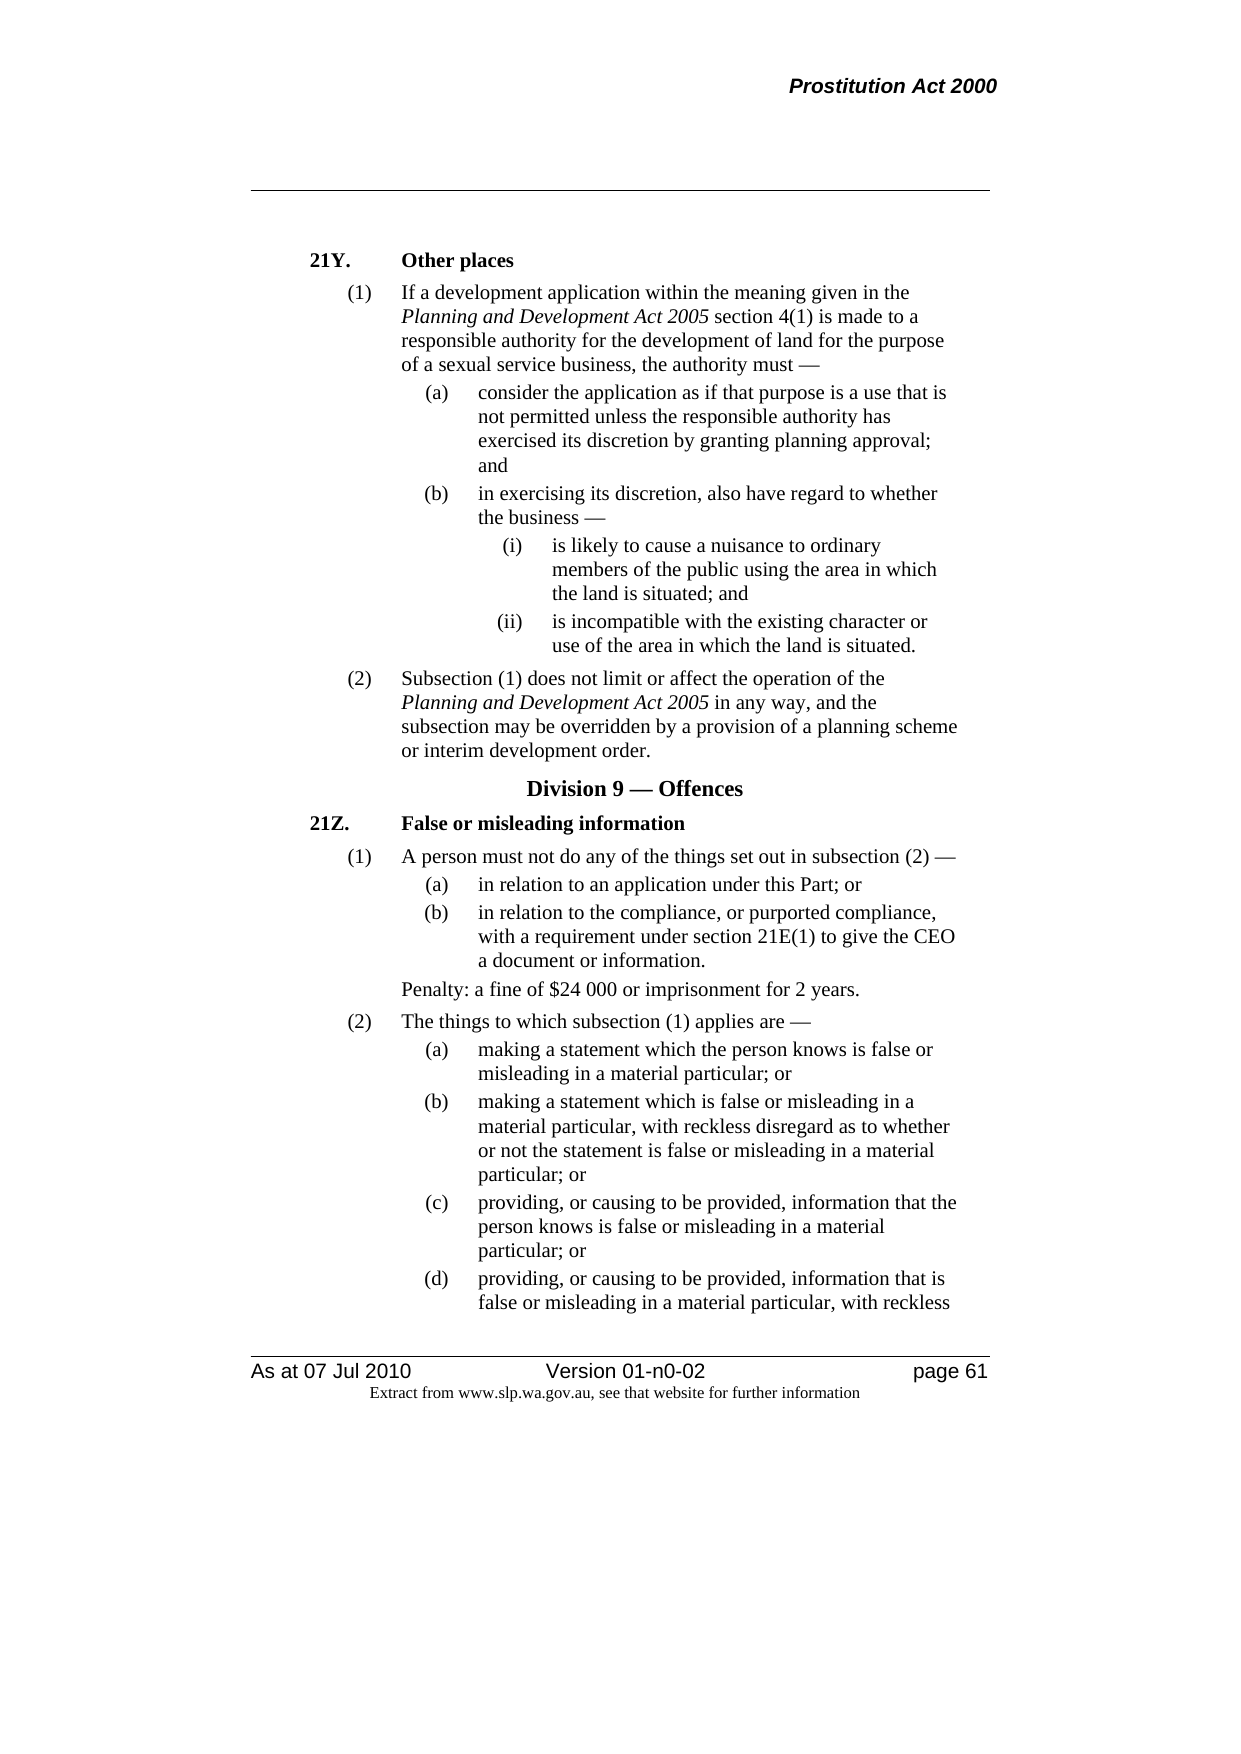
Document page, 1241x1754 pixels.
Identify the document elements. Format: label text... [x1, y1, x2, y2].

text (2) The things to which subsection (1) applies are — [312, 1009, 960, 1033]
text (i) is likely to cause a nuisance to ordinary members of the public using the area in which the land is situated; and [463, 533, 960, 605]
text (ii) is incompatible with the existing character or use of the area in which the land is situated. [463, 609, 960, 657]
text (b) making a statement which is false or misleading in a material particular, with reckless disregard as to whether or not the statement is false or misleading in a material particular; or [389, 1089, 960, 1186]
subtitle 21Z. False or misleading information [309, 811, 960, 835]
subtitle Division 9 — Offences [309, 774, 960, 801]
text Penalty: a fine of $24 000 or imprisonment for 2 years. [336, 977, 960, 1001]
text (a) in relation to an application under this Part; or [389, 872, 960, 896]
text (b) in exercising its discretion, also have regard to whether the business — [389, 481, 960, 529]
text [389, 1266, 960, 1314]
text (1) A person must not do any of the things set out in subsection (2) — [312, 844, 960, 868]
text (b) in relation to the compliance, or purported compliance, with a requirement under section 21E(1) to give the CEO a document or information. [389, 900, 960, 972]
text (2) Subsection (1) does not limit or affect the operation of the Planning and Development Act 2005 in any way, and the subsection may be overridden by a provision of a planning scheme or interim development order. [312, 666, 960, 762]
text (a) making a statement which the person knows is false or misleading in a material particular; or [389, 1037, 960, 1085]
text (c) providing, or causing to be provided, information that the person knows is false or misleading in a material particular; or [389, 1190, 960, 1262]
text (a) consider the application as if that purpose is a use that is not permitted unless the responsible authority has exercised its discretion by granting planning approval; and [389, 380, 960, 477]
text (1) If a development application within the meaning given in the Planning and Development Act 2005 section 4(1) is made to a responsible authority for the development of land for the purpose of a sexual service business, the authority must — [312, 280, 960, 376]
subtitle 21Y. Other places [309, 247, 960, 272]
